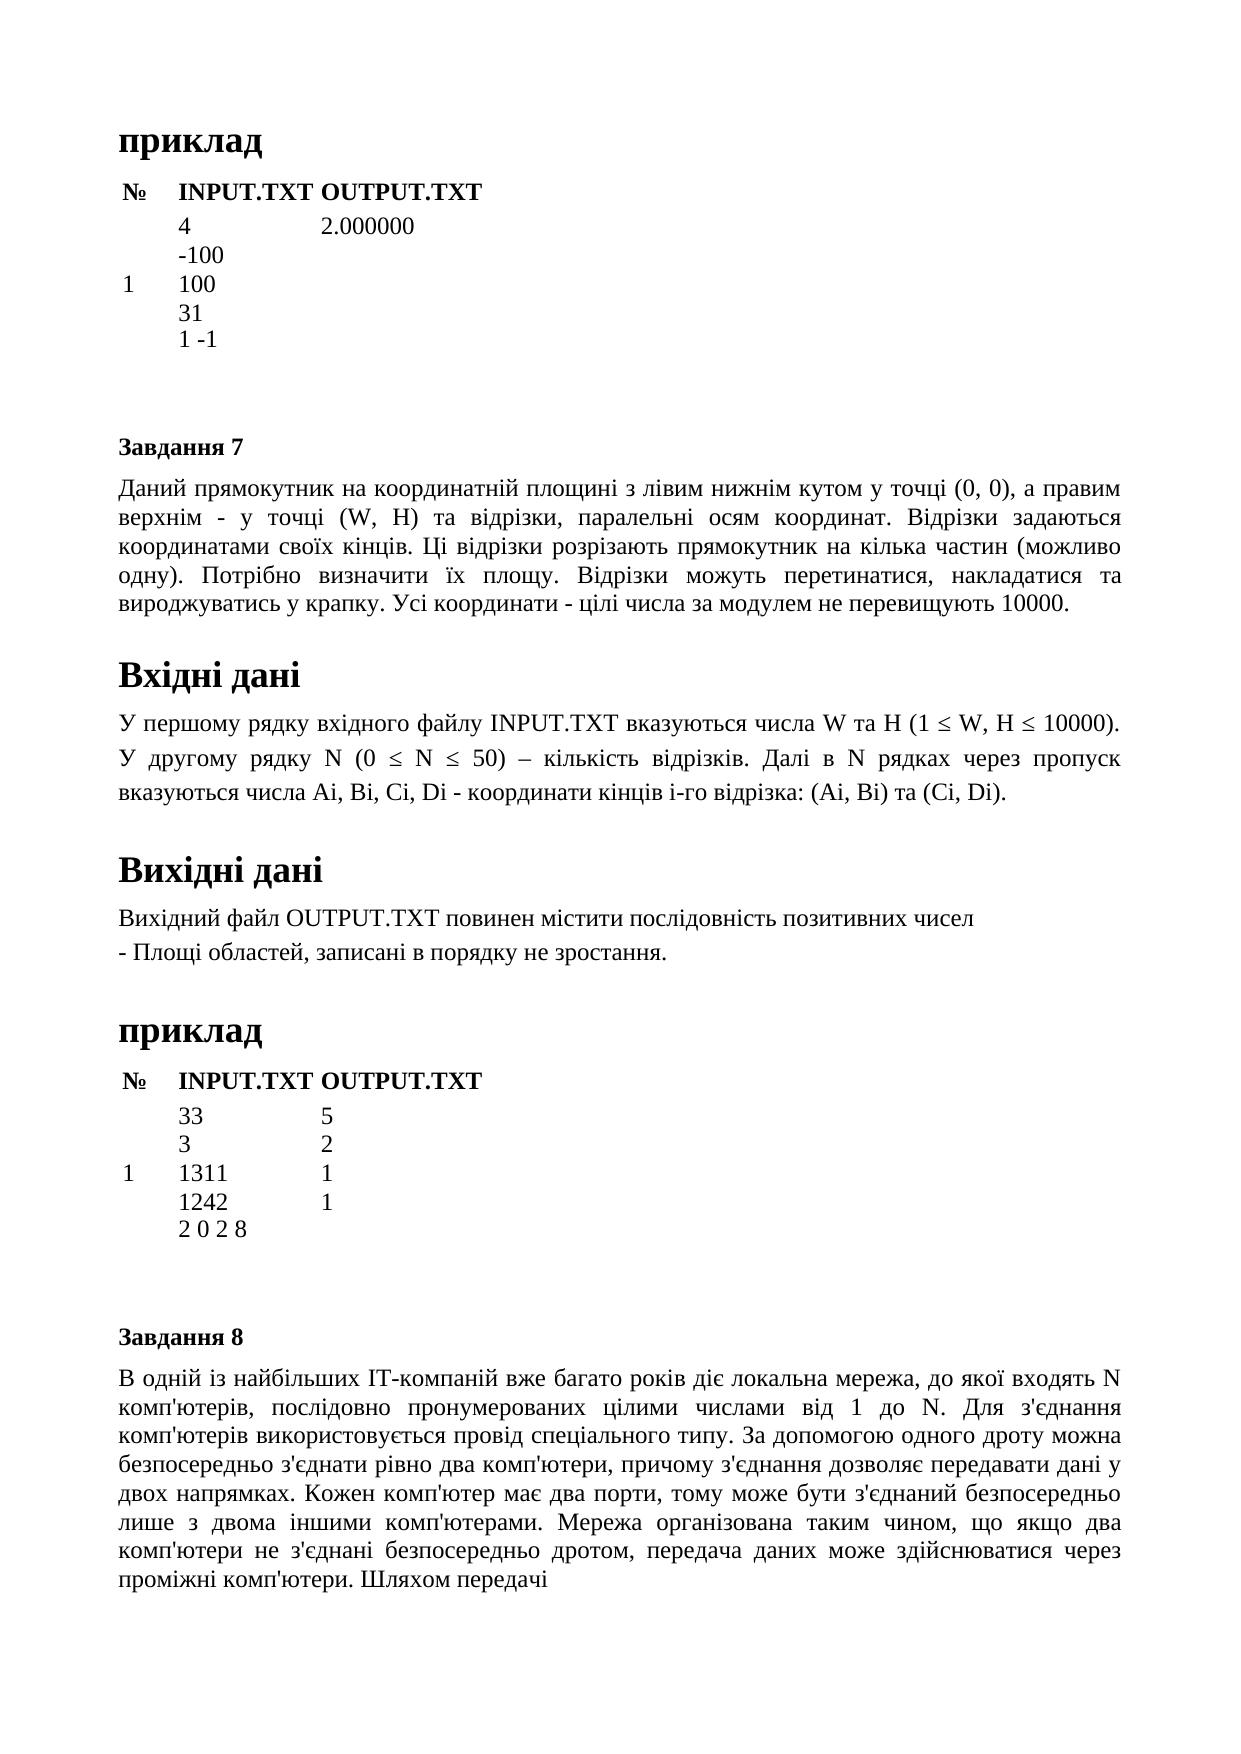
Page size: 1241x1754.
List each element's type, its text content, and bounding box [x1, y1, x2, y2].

table_cell 5 2 1 1 [318, 1099, 502, 1244]
text Вихідний файл OUTPUT.TXT повинен містити послідовність позитивних чисел [118, 903, 1134, 931]
subtitle Вихідні дані [118, 847, 1134, 891]
subtitle Завдання 8 [118, 1322, 1134, 1351]
text У першому рядку вхідного файлу INPUT.TXT вказуються числа W та H (1 ≤ W, H ≤ 10000). У другому рядку N (0 ≤ N ≤ 50) – кількість відрізків. Далі в N рядках через пропуск вказуються числа Ai, Bi, Ci, Di - координати кінців i-го відрізка: (Ai, Bi) та (Ci, Di). [118, 708, 1123, 806]
table_header INPUT.TXT [163, 1067, 318, 1098]
table_header OUTPUT.TXT [318, 178, 502, 209]
subtitle приклад [118, 1007, 1134, 1051]
table_cell 1 [101, 1099, 163, 1244]
subtitle Вхідні дані [118, 653, 1134, 696]
text В одній із найбільших IT-компаній вже багато років діє локальна мережа, до якої входять N комп'ютерів, послідовно пронумерованих цілими числами від 1 до N. Для з'єднання комп'ютерів використовується провід спеціального типу. За допомогою одного дроту можна безпосередньо з'єднати рівно два комп'ютери, причому з'єднання дозволяє передавати дані у двох напрямках. Кожен комп'ютер має два порти, тому може бути з'єднаний безпосередньо лише з двома іншими комп'ютерами. Мережа організована таким чином, що якщо два комп'ютери не з'єднані безпосередньо дротом, передача даних може здійснюватися через проміжні комп'ютери. Шляхом передачі [118, 1363, 1123, 1593]
text - Площі областей, записані в порядку не зростання. [118, 937, 1134, 966]
subtitle приклад [118, 118, 1134, 161]
table_header № [101, 178, 163, 209]
table_header № [101, 1067, 163, 1098]
subtitle Завдання 7 [118, 432, 1134, 461]
table_cell 4 -100 100 31 1 -1 [163, 209, 318, 355]
table_cell 2.000000 [318, 209, 502, 355]
table_cell 1 [101, 209, 163, 355]
table_cell 33 3 1311 1242 2 0 2 8 [163, 1099, 318, 1244]
text Даний прямокутник на координатній площині з лівим нижнім кутом у точці (0, 0), а правим верхнім - у точці (W, H) та відрізки, паралельні осям координат. Відрізки задаються координатами своїх кінців. Ці відрізки розрізають прямокутник на кілька частин (можливо одну). Потрібно визначити їх площу. Відрізки можуть перетинатися, накладатися та вироджуватись у крапку. Усі координати - цілі числа за модулем не перевищують 10000. [118, 473, 1123, 617]
table_header OUTPUT.TXT [318, 1067, 502, 1098]
table_header INPUT.TXT [163, 178, 318, 209]
